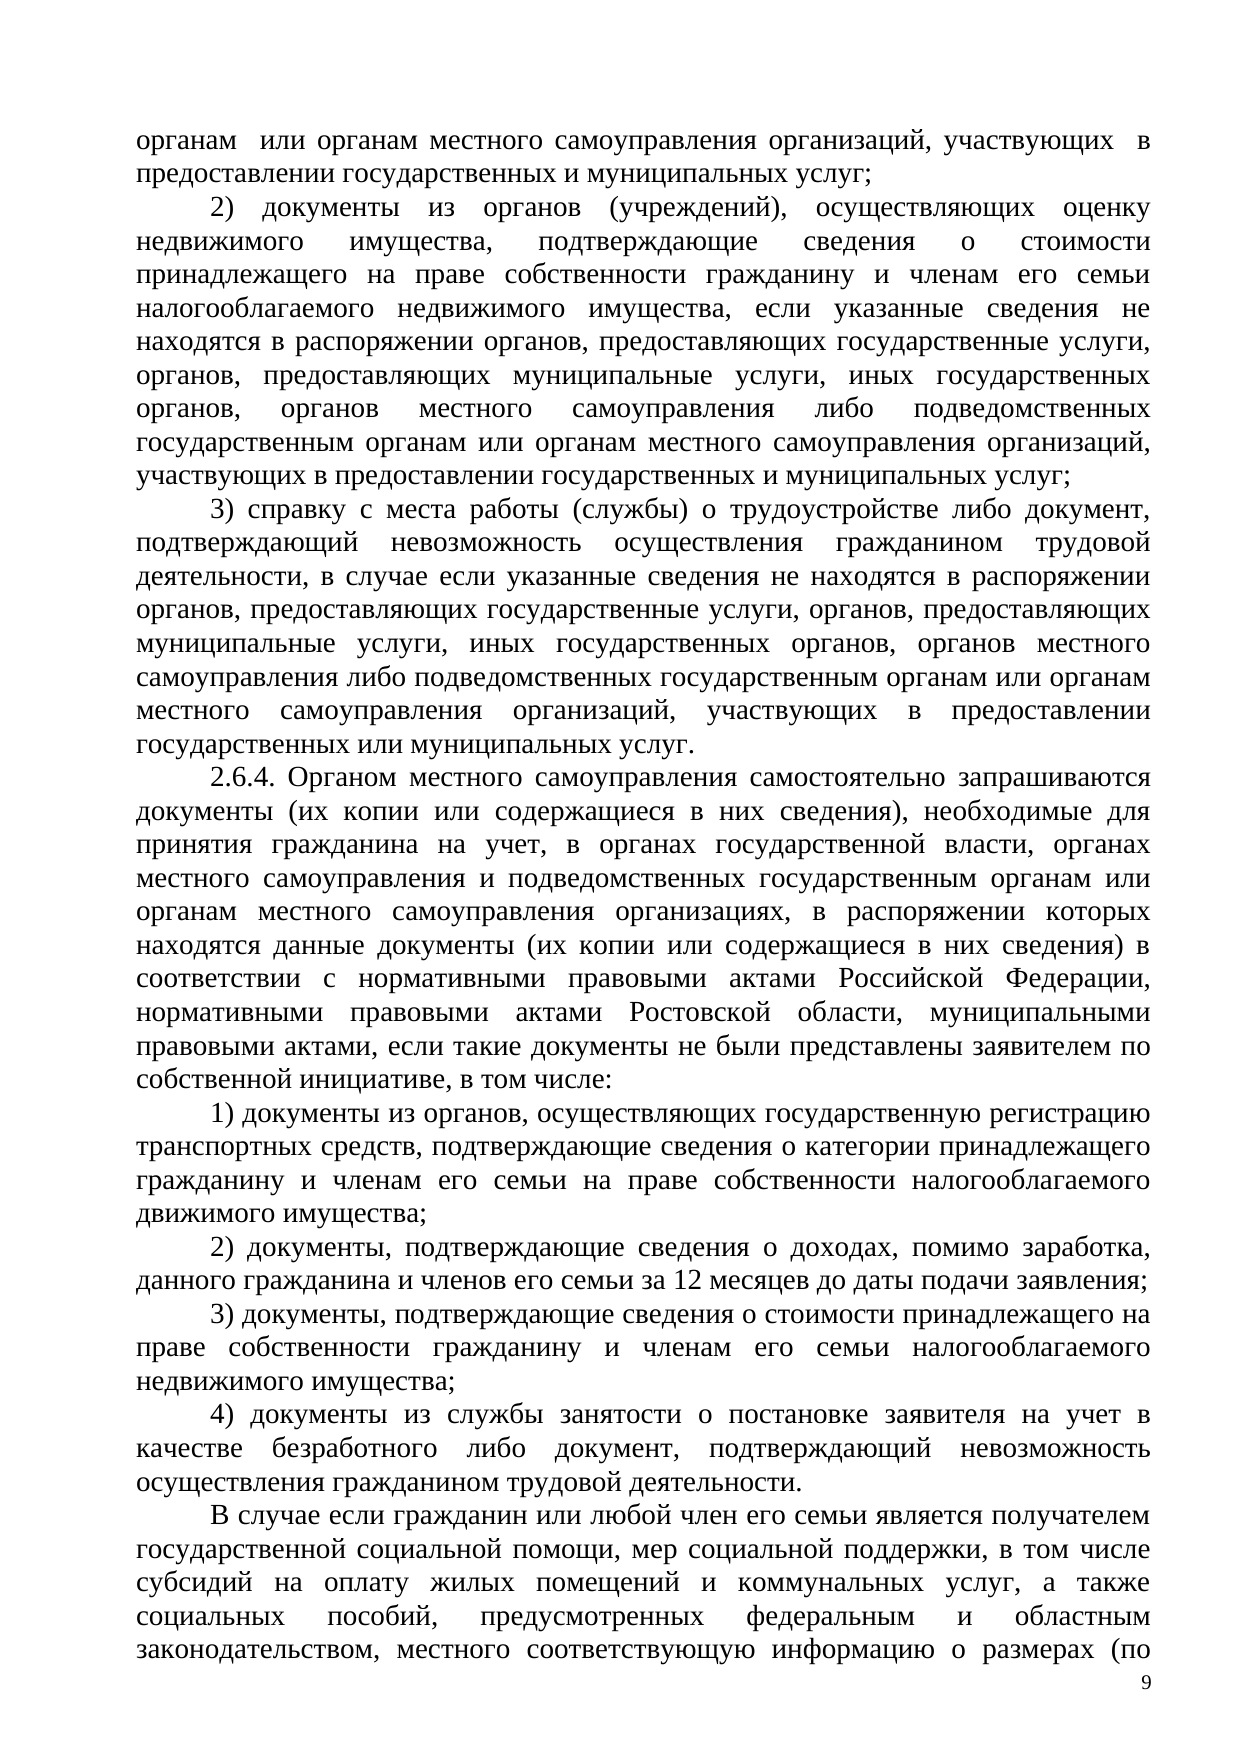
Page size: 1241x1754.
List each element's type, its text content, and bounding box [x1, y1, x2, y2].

text 3) документы, подтверждающие сведения о стоимости принадлежащего на праве собственности гражданину и членам его семьи налогооблагаемого недвижимого имущества; [136, 1296, 1152, 1397]
text 4) документы из службы занятости о постановке заявителя на учет в качестве безработного либо документ, подтверждающий невозможность осуществления гражданином трудовой деятельности. [136, 1397, 1152, 1497]
text 2) документы, подтверждающие сведения о доходах, помимо заработка, данного гражданина и членов его семьи за 12 месяцев до даты подачи заявления; [136, 1229, 1152, 1296]
text 1) документы из органов, осуществляющих государственную регистрацию транспортных средств, подтверждающие сведения о категории принадлежащего гражданину и членам его семьи на праве собственности налогооблагаемого движимого имущества; [136, 1095, 1152, 1229]
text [136, 1497, 1152, 1665]
text 2) документы из органов (учреждений), осуществляющих оценку недвижимого имущества, подтверждающие сведения о стоимости принадлежащего на праве собственности гражданину и членам его семьи налогооблагаемого недвижимого имущества, если указанные сведения не находятся в распоряжении органов, предоставляющих государственные услуги, органов, предоставляющих муниципальные услуги, иных государственных органов, органов местного самоуправления либо подведомственных государственным органам или органам местного самоуправления организаций, участвующих в предоставлении государственных и муниципальных услуг; [136, 189, 1152, 491]
text 3) справку с места работы (службы) о трудоустройстве либо документ, подтверждающий невозможность осуществления гражданином трудовой деятельности, в случае если указанные сведения не находятся в распоряжении органов, предоставляющих государственные услуги, органов, предоставляющих муниципальные услуги, иных государственных органов, органов местного самоуправления либо подведомственных государственным органам или органам местного самоуправления организаций, участвующих в предоставлении государственных или муниципальных услуг. [136, 491, 1152, 759]
text 2.6.4. Органом местного самоуправления самостоятельно запрашиваются документы (их копии или содержащиеся в них сведения), необходимые для принятия гражданина на учет, в органах государственной власти, органах местного самоуправления и подведомственных государственным органам или органам местного самоуправления организациях, в распоряжении которых находятся данные документы (их копии или содержащиеся в них сведения) в соответствии с нормативными правовыми актами Российской Федерации, нормативными правовыми актами Ростовской области, муниципальными правовыми актами, если такие документы не были представлены заявителем по собственной инициативе, в том числе: [136, 759, 1152, 1095]
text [136, 122, 1152, 189]
